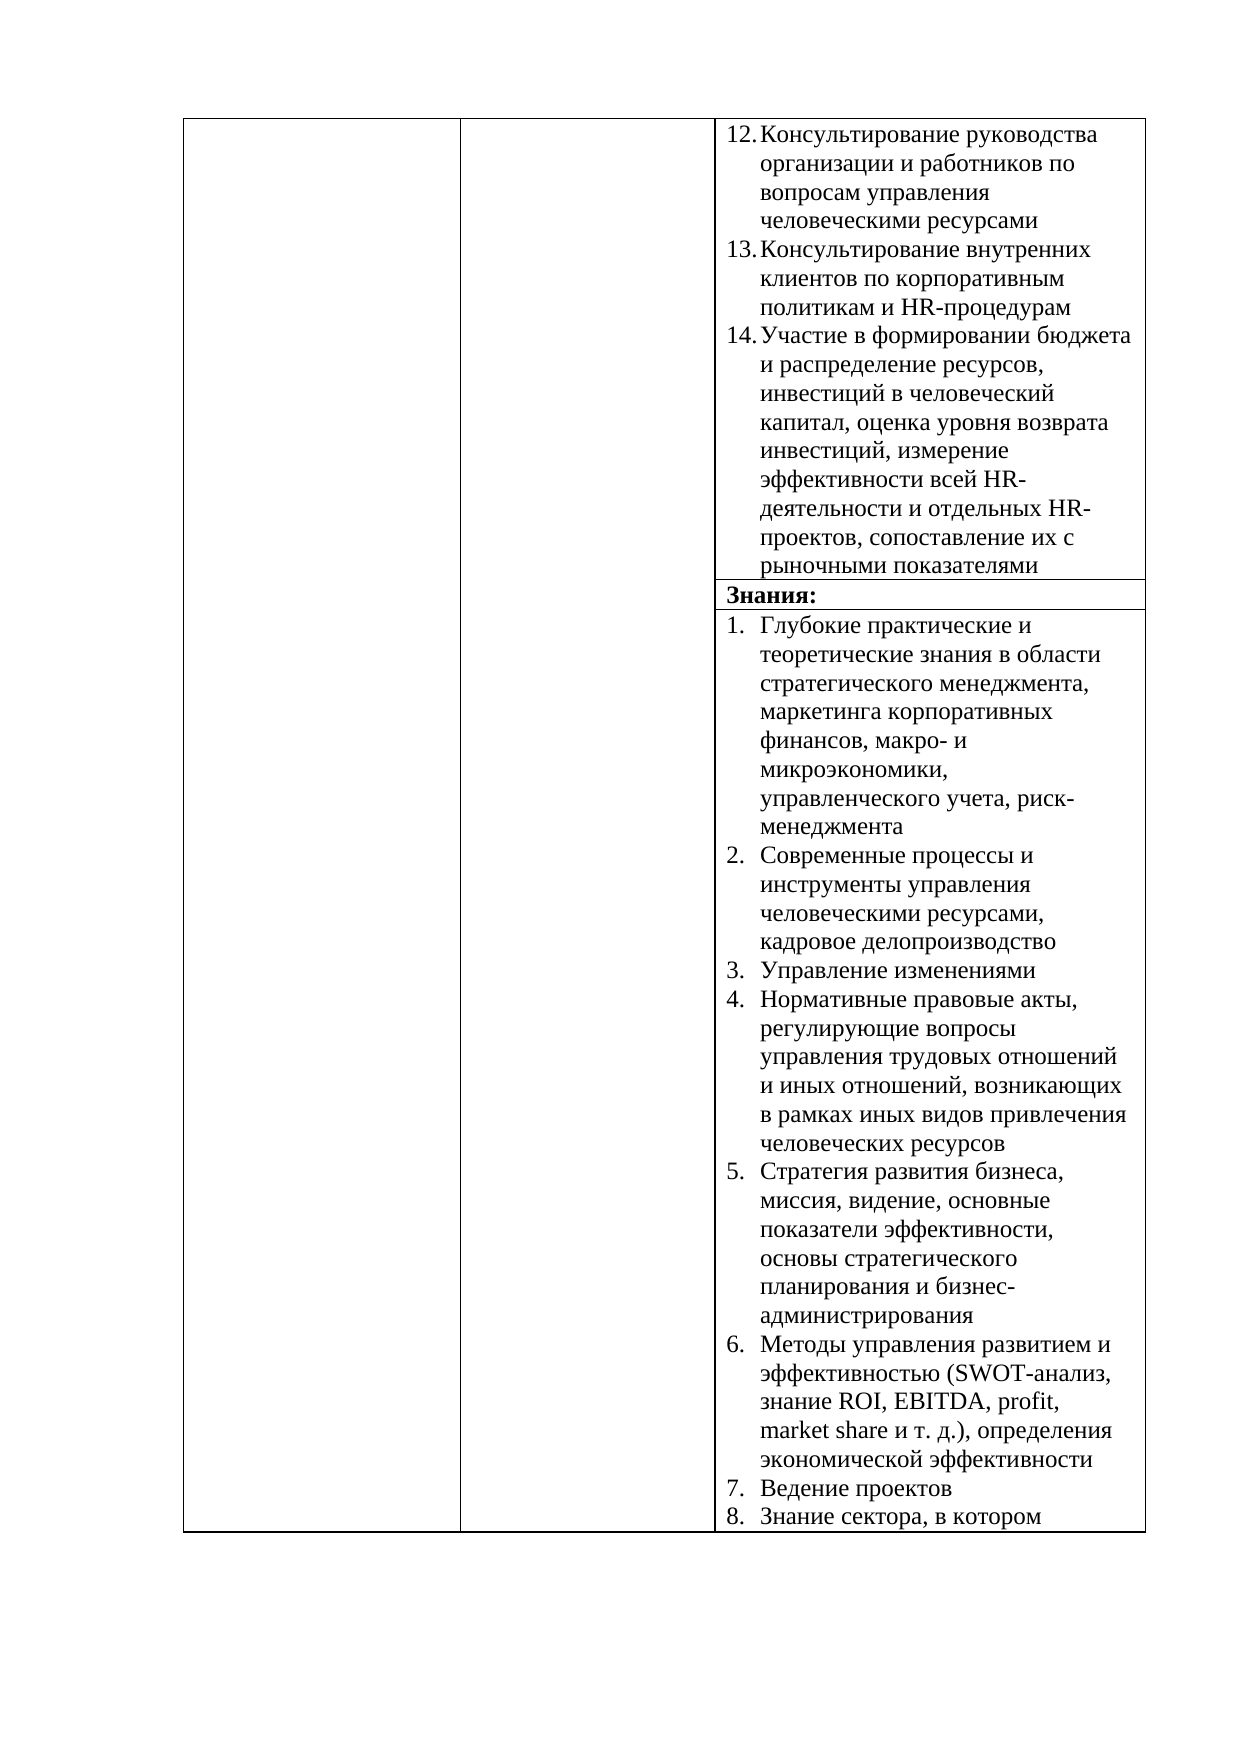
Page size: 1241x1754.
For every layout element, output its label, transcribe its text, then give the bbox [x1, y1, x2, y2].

table_cell Знания: [716, 580, 1145, 609]
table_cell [716, 119, 1145, 579]
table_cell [716, 610, 1145, 1531]
